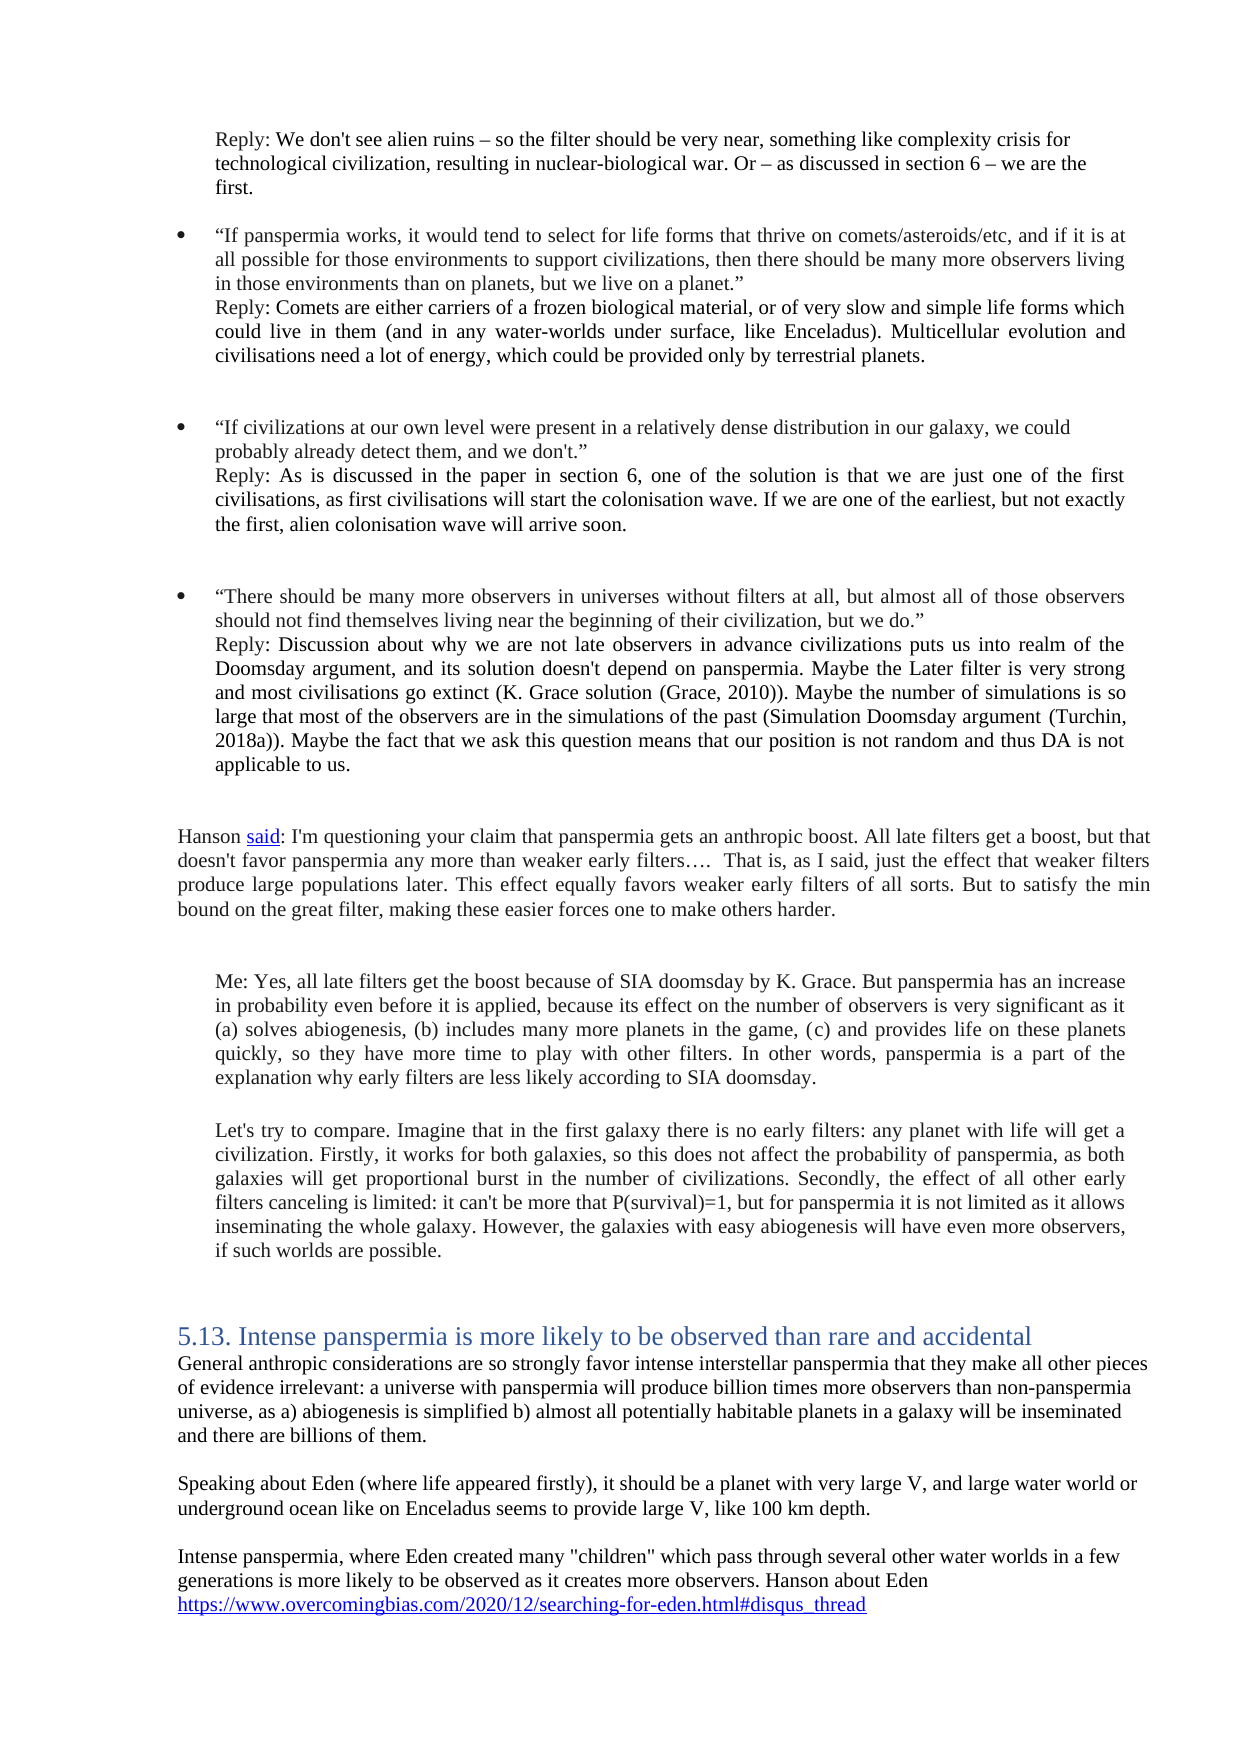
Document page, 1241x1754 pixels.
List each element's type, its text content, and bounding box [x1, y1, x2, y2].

list “If civilizations at our own level were present in a relatively dense distribution in our galaxy, we could probably already detect them, and we don't.” [177, 415, 1127, 463]
text Me: Yes, all late filters get the boost because of SIA doomsday by K. Grace. But panspermia has an increase in probability even before it is applied, because its effect on the number of observers is very significant as it (a) solves abiogenesis, (b) includes many more planets in the game, (с) and provides life on these planets quickly, so they have more time to play with other filters. In other words, panspermia is a part of the explanation why early filters are less likely according to SIA doomsday. [215, 969, 1127, 1089]
text Intense panspermia, where Eden created many "children" which pass through several other water worlds in a few generations is more likely to be observed as it creates more observers. Hanson about Eden https://www.overcomingbias.com/2020/12/searching-for-eden.html#disqus_thread [177, 1543, 1152, 1616]
text General anthropic considerations are so strongly favor intense interstellar panspermia that they make all other pieces of evidence irrelevant: a universe with panspermia will produce billion times more observers than non-panspermia universe, as a) abiogenesis is simplified b) almost all potentially habitable planets in a galaxy will be inseminated and there are billions of them. [177, 1351, 1152, 1447]
text Let's try to compare. Imagine that in the first galaxy there is no early filters: any planet with life will get a civilization. Firstly, it works for both galaxies, so this does not affect the probability of panspermia, as both galaxies will get proportional burst in the number of civilizations. Secondly, the effect of all other early filters canceling is limited: it can't be more that P(survival)=1, but for panspermia it is not limited as it allows inseminating the whole galaxy. However, the galaxies with easy abiogenesis will have even more observers, if such worlds are possible. [215, 1118, 1127, 1262]
subtitle 5.13. Intense panspermia is more likely to be observed than rare and accidental [177, 1320, 1152, 1351]
list “If panspermia works, it would tend to select for life forms that thrive on comets/asteroids/etc, and if it is at all possible for those environments to support civilizations, then there should be many more observers living in those environments than on planets, but we live on a planet.” [177, 223, 1127, 295]
list “There should be many more observers in universes without filters at all, but almost all of those observers should not find themselves living near the beginning of their civilization, but we do.” [177, 584, 1127, 632]
text Reply: Comets are either carriers of a frozen biological material, or of very slow and simple life forms which could live in them (and in any water-worlds under surface, like Enceladus). Multicellular evolution and civilisations need a lot of energy, which could be provided only by terrestrial planets. [215, 295, 1127, 367]
text Reply: As is discussed in the paper in section 6, one of the solution is that we are just one of the first civilisations, as first civilisations will start the colonisation wave. If we are one of the earliest, but not exactly the first, alien colonisation wave will arrive soon. [215, 463, 1127, 536]
text Reply: Discussion about why we are not late observers in advance civilizations puts us into realm of the Doomsday argument, and its solution doesn't depend on panspermia. Maybe the Later filter is very strong and most civilisations go extinct (K. Grace solution (Grace, 2010)). Maybe the number of simulations is so large that most of the observers are in the simulations of the past (Simulation Doomsday argument (Turchin, 2018a)). Maybe the fact that we ask this question means that our position is not random and thus DA is not applicable to us. [215, 632, 1127, 776]
text Reply: We don't see alien ruins – so the filter should be very near, something like complexity crisis for technological civilization, resulting in nuclear-biological war. Or – as discussed in section 6 – we are the first. [215, 126, 1127, 199]
text Speaking about Eden (where life appeared firstly), it should be a planet with very large V, and large water world or underground ocean like on Enceladus seems to provide large V, like 100 km depth. [177, 1471, 1152, 1519]
text Hanson said: I'm questioning your claim that panspermia gets an anthropic boost. All late filters get a boost, but that doesn't favor panspermia any more than weaker early filters…. That is, as I said, just the effect that weaker filters produce large populations later. This effect equally favors weaker early filters of all sorts. But to satisfy the min bound on the great filter, making these easier forces one to make others harder. [177, 824, 1152, 921]
